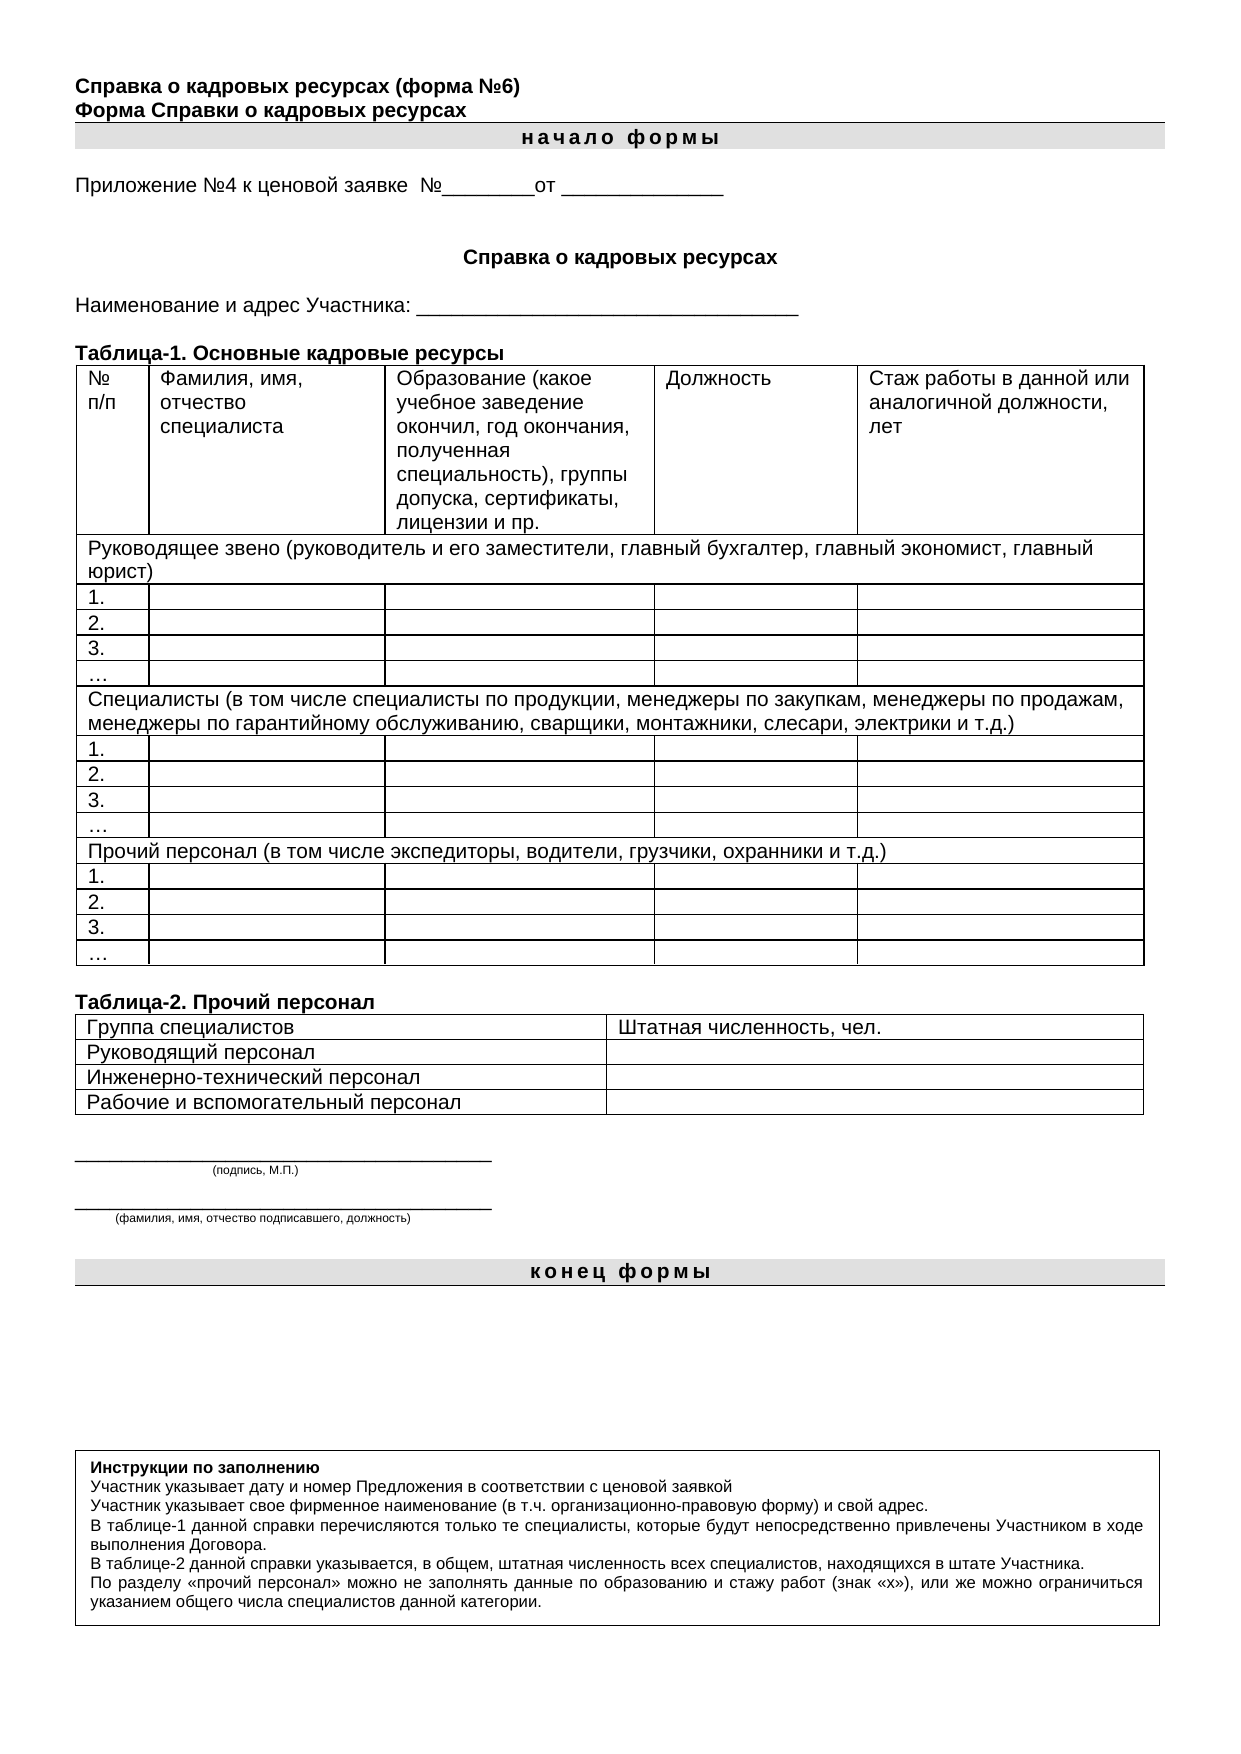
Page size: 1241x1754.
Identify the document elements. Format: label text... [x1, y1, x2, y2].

table_cell [607, 1090, 1143, 1114]
table_header Стаж работы в данной или аналогичной должности, лет [858, 366, 1143, 534]
table_cell [607, 1040, 1143, 1064]
table_cell [858, 941, 1143, 964]
table_cell [655, 941, 857, 964]
table_cell [655, 585, 857, 609]
table_cell [386, 915, 654, 939]
table_cell Руководящий персонал [76, 1040, 606, 1064]
table_cell [386, 890, 654, 913]
text Приложение №4 к ценовой заявке №________от ______________ [75, 173, 1165, 197]
table_cell [386, 762, 654, 786]
table_cell Руководящее звено (руководитель и его заместители, главный бухгалтер, главный экономист, главный юрист) [77, 535, 1143, 583]
table_cell [607, 1065, 1143, 1089]
text (фамилия, имя, отчество подписавшего, должность) [75, 1211, 1165, 1235]
table_cell [386, 813, 654, 837]
table_cell [386, 585, 654, 609]
table_header Образование (какое учебное заведение окончил, год окончания, полученная специальность), группы допуска, сертификаты, лицензии и пр. [386, 366, 654, 534]
table_cell [386, 610, 654, 634]
text Таблица-2. Прочий персонал [75, 990, 1165, 1014]
table_cell [77, 762, 148, 786]
table_cell [655, 890, 857, 913]
table_cell [77, 864, 148, 888]
table_cell [386, 864, 654, 888]
table_cell [858, 864, 1143, 888]
table_cell [77, 585, 148, 609]
table_cell [150, 736, 384, 760]
table_cell [858, 736, 1143, 760]
table_cell [386, 787, 654, 811]
table_cell [858, 610, 1143, 634]
text Форма Справки о кадровых ресурсах [75, 98, 1165, 122]
table_cell [858, 661, 1143, 685]
table_header Штатная численность, чел. [607, 1015, 1143, 1039]
table_cell [858, 636, 1143, 660]
table_cell [655, 610, 857, 634]
text Справка о кадровых ресурсах [75, 245, 1165, 269]
table_cell [150, 890, 384, 913]
table_cell [150, 762, 384, 786]
table_cell … [77, 941, 148, 964]
subtitle Справка о кадровых ресурсах (форма №6) [75, 74, 1165, 98]
text ____________________________________ [75, 1187, 1165, 1211]
text ____________________________________ [75, 1139, 1165, 1163]
table_cell [77, 787, 148, 811]
table_cell [150, 610, 384, 634]
table_cell [150, 636, 384, 660]
table_cell [858, 915, 1143, 939]
table_cell [77, 610, 148, 634]
table_cell [858, 787, 1143, 811]
table_cell [150, 813, 384, 837]
table_header № п/п [77, 366, 148, 534]
table_cell [655, 864, 857, 888]
text (подпись, М.П.) [75, 1163, 1165, 1187]
table_header Группа специалистов [76, 1015, 606, 1039]
table_cell [150, 941, 384, 964]
table_cell [655, 636, 857, 660]
table_cell [655, 813, 857, 837]
table_cell [386, 661, 654, 685]
table_cell Прочий персонал (в том числе экспедиторы, водители, грузчики, охранники и т.д.) [77, 838, 1143, 862]
table_cell … [77, 661, 148, 685]
table_cell [150, 585, 384, 609]
table_cell [655, 915, 857, 939]
table_cell Инженерно-технический персонал [76, 1065, 606, 1089]
table_cell [858, 890, 1143, 913]
table_cell [386, 736, 654, 760]
table_cell … [77, 813, 148, 837]
table_header Должность [655, 366, 857, 534]
table_cell [150, 787, 384, 811]
text Наименование и адрес Участника: _________________________________ [75, 293, 1165, 317]
table_cell [150, 864, 384, 888]
table_header Фамилия, имя, отчество специалиста [150, 366, 384, 534]
table_cell [150, 661, 384, 685]
table_cell [858, 813, 1143, 837]
table_cell [77, 636, 148, 660]
table_cell [655, 762, 857, 786]
table_cell [655, 787, 857, 811]
table_cell [858, 585, 1143, 609]
table_cell Рабочие и вспомогательный персонал [76, 1090, 606, 1114]
table_cell [655, 661, 857, 685]
text конец формы [75, 1259, 1165, 1285]
table_cell [77, 915, 148, 939]
table_cell [858, 762, 1143, 786]
table_cell Специалисты (в том числе специалисты по продукции, менеджеры по закупкам, менеджеры по продажам, менеджеры по гарантийному обслуживанию, сварщики, монтажники, слесари, электрики и т.д.) [77, 687, 1143, 735]
text начало формы [75, 123, 1165, 149]
table_cell [386, 636, 654, 660]
table_cell [655, 736, 857, 760]
table_cell [150, 915, 384, 939]
table_cell [77, 890, 148, 913]
text Таблица-1. Основные кадровые ресурсы [75, 341, 1165, 364]
table_cell [386, 941, 654, 964]
table_cell [77, 736, 148, 760]
